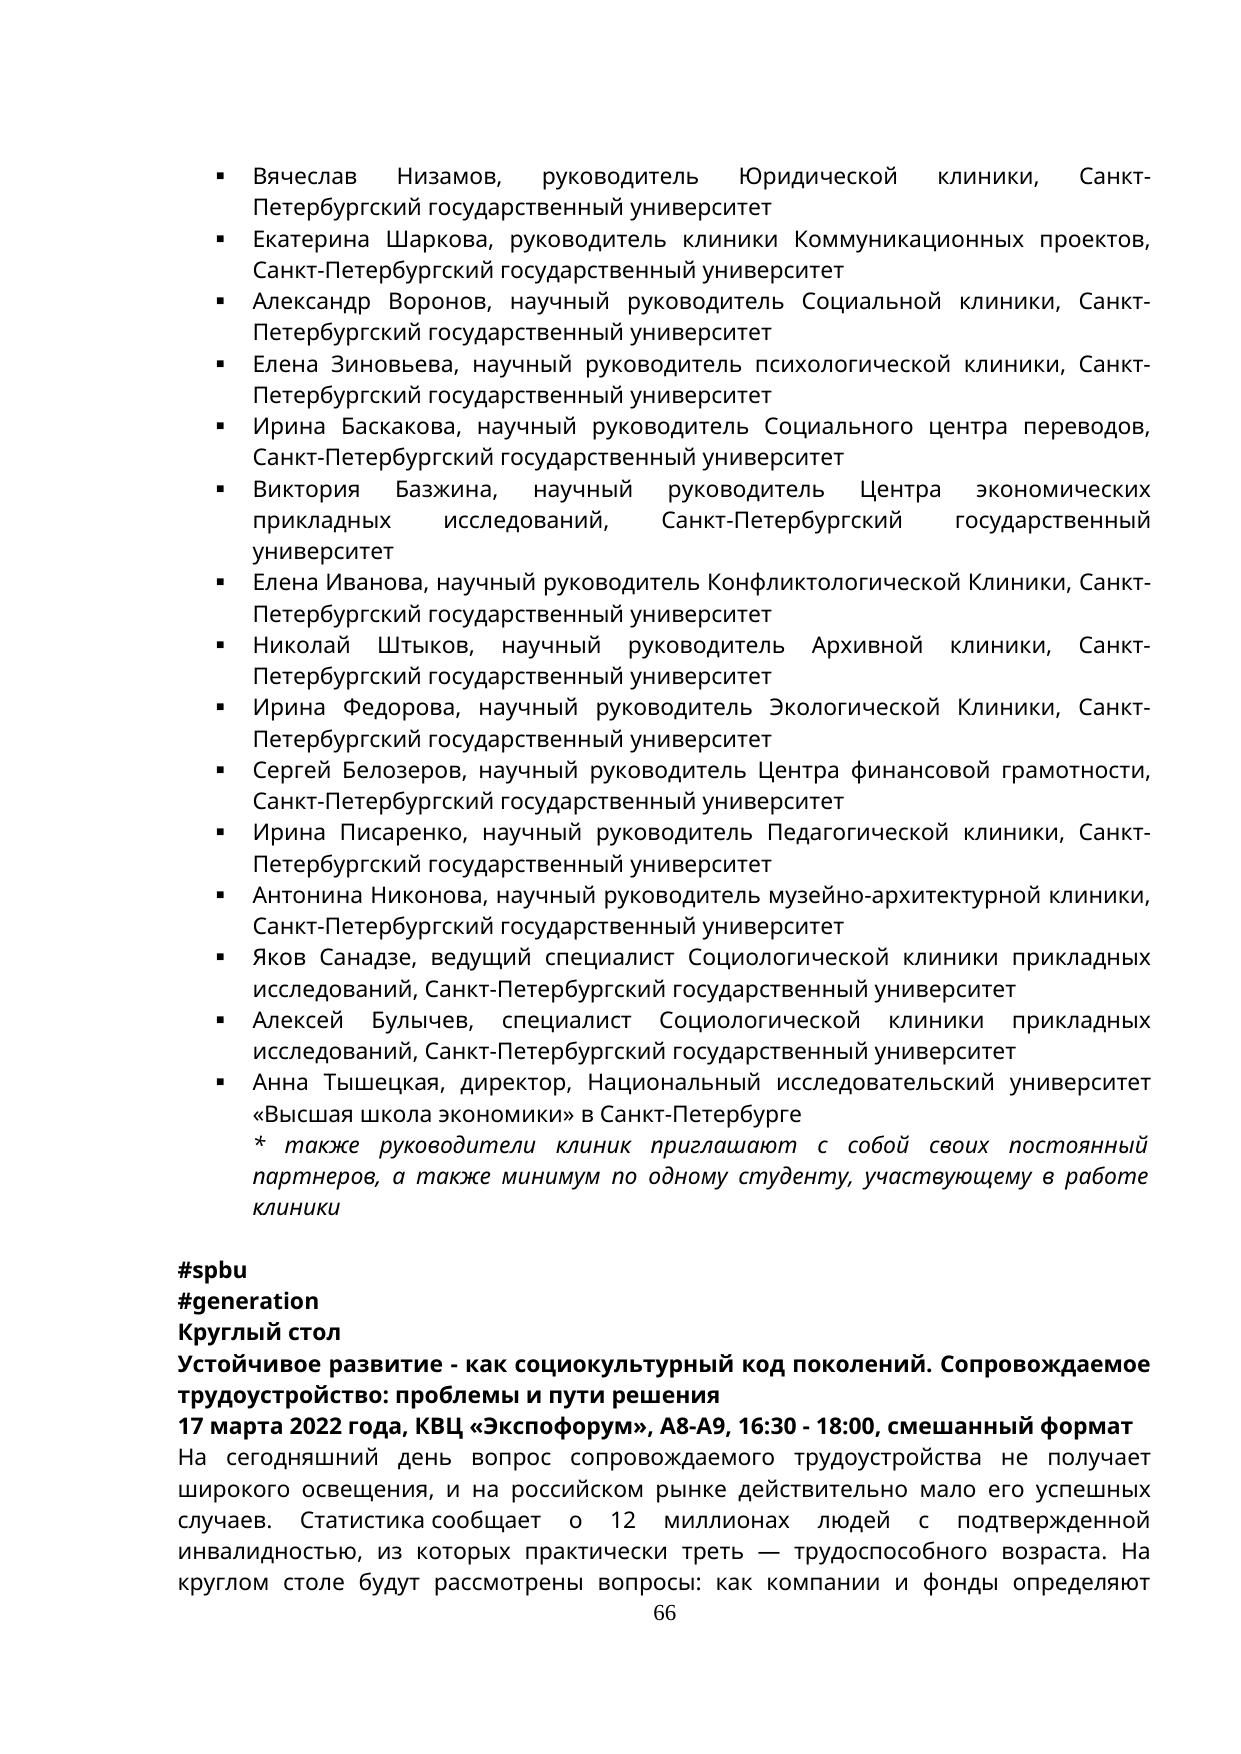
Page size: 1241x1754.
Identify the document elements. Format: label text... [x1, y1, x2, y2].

text 17 марта 2022 года, КВЦ «Экспофорум», A8-A9, 16:30 - 18:00, смешанный формат [177, 1410, 1152, 1441]
list Ирина Писаренко, научный руководитель Педагогической клиники, Санкт-Петербургский государственный университет [215, 816, 1152, 879]
list Анна Тышецкая, директор, Национальный исследовательский университет «Высшая школа экономики» в Санкт-Петербурге [215, 1066, 1152, 1129]
list Ирина Баскакова, научный руководитель Социального центра переводов, Санкт-Петербургский государственный университет [215, 410, 1152, 472]
list * также руководители клиник приглашают с собой своих постоянный партнеров, а также минимум по одному студенту, участвующему в работе клиники [252, 1129, 1152, 1222]
list Елена Иванова, научный руководитель Конфликтологической Клиники, Санкт-Петербургский государственный университет [215, 566, 1152, 629]
text #spbu [177, 1254, 1152, 1285]
list Елена Зиновьева, научный руководитель психологической клиники, Санкт-Петербургский государственный университет [215, 347, 1152, 410]
list Вячеслав Низамов, руководитель Юридической клиники, Санкт-Петербургский государственный университет [215, 160, 1152, 222]
list Алексей Булычев, специалист Социологической клиники прикладных исследований, Санкт-Петербургский государственный университет [215, 1004, 1152, 1066]
list Николай Штыков, научный руководитель Архивной клиники, Санкт-Петербургский государственный университет [215, 629, 1152, 691]
text Круглый стол [177, 1316, 1152, 1347]
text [177, 1441, 1152, 1597]
list Александр Воронов, научный руководитель Социальной клиники, Санкт-Петербургский государственный университет [215, 285, 1152, 347]
list Яков Санадзе, ведущий специалист Социологической клиники прикладных исследований, Санкт-Петербургский государственный университет [215, 941, 1152, 1004]
list Екатерина Шаркова, руководитель клиники Коммуникационных проектов, Санкт-Петербургский государственный университет [215, 222, 1152, 285]
text #generation [177, 1285, 1152, 1316]
list Ирина Федорова, научный руководитель Экологической Клиники, Санкт-Петербургский государственный университет [215, 691, 1152, 754]
list Сергей Белозеров, научный руководитель Центра финансовой грамотности, Санкт-Петербургский государственный университет [215, 754, 1152, 816]
text Устойчивое развитие - как социокультурный код поколений. Сопровождаемое трудоустройство: проблемы и пути решения [177, 1347, 1152, 1410]
list Виктория Базжина, научный руководитель Центра экономических прикладных исследований, Санкт-Петербургский государственный университет [215, 472, 1152, 566]
list Антонина Никонова, научный руководитель музейно-архитектурной клиники, Санкт-Петербургский государственный университет [215, 879, 1152, 941]
